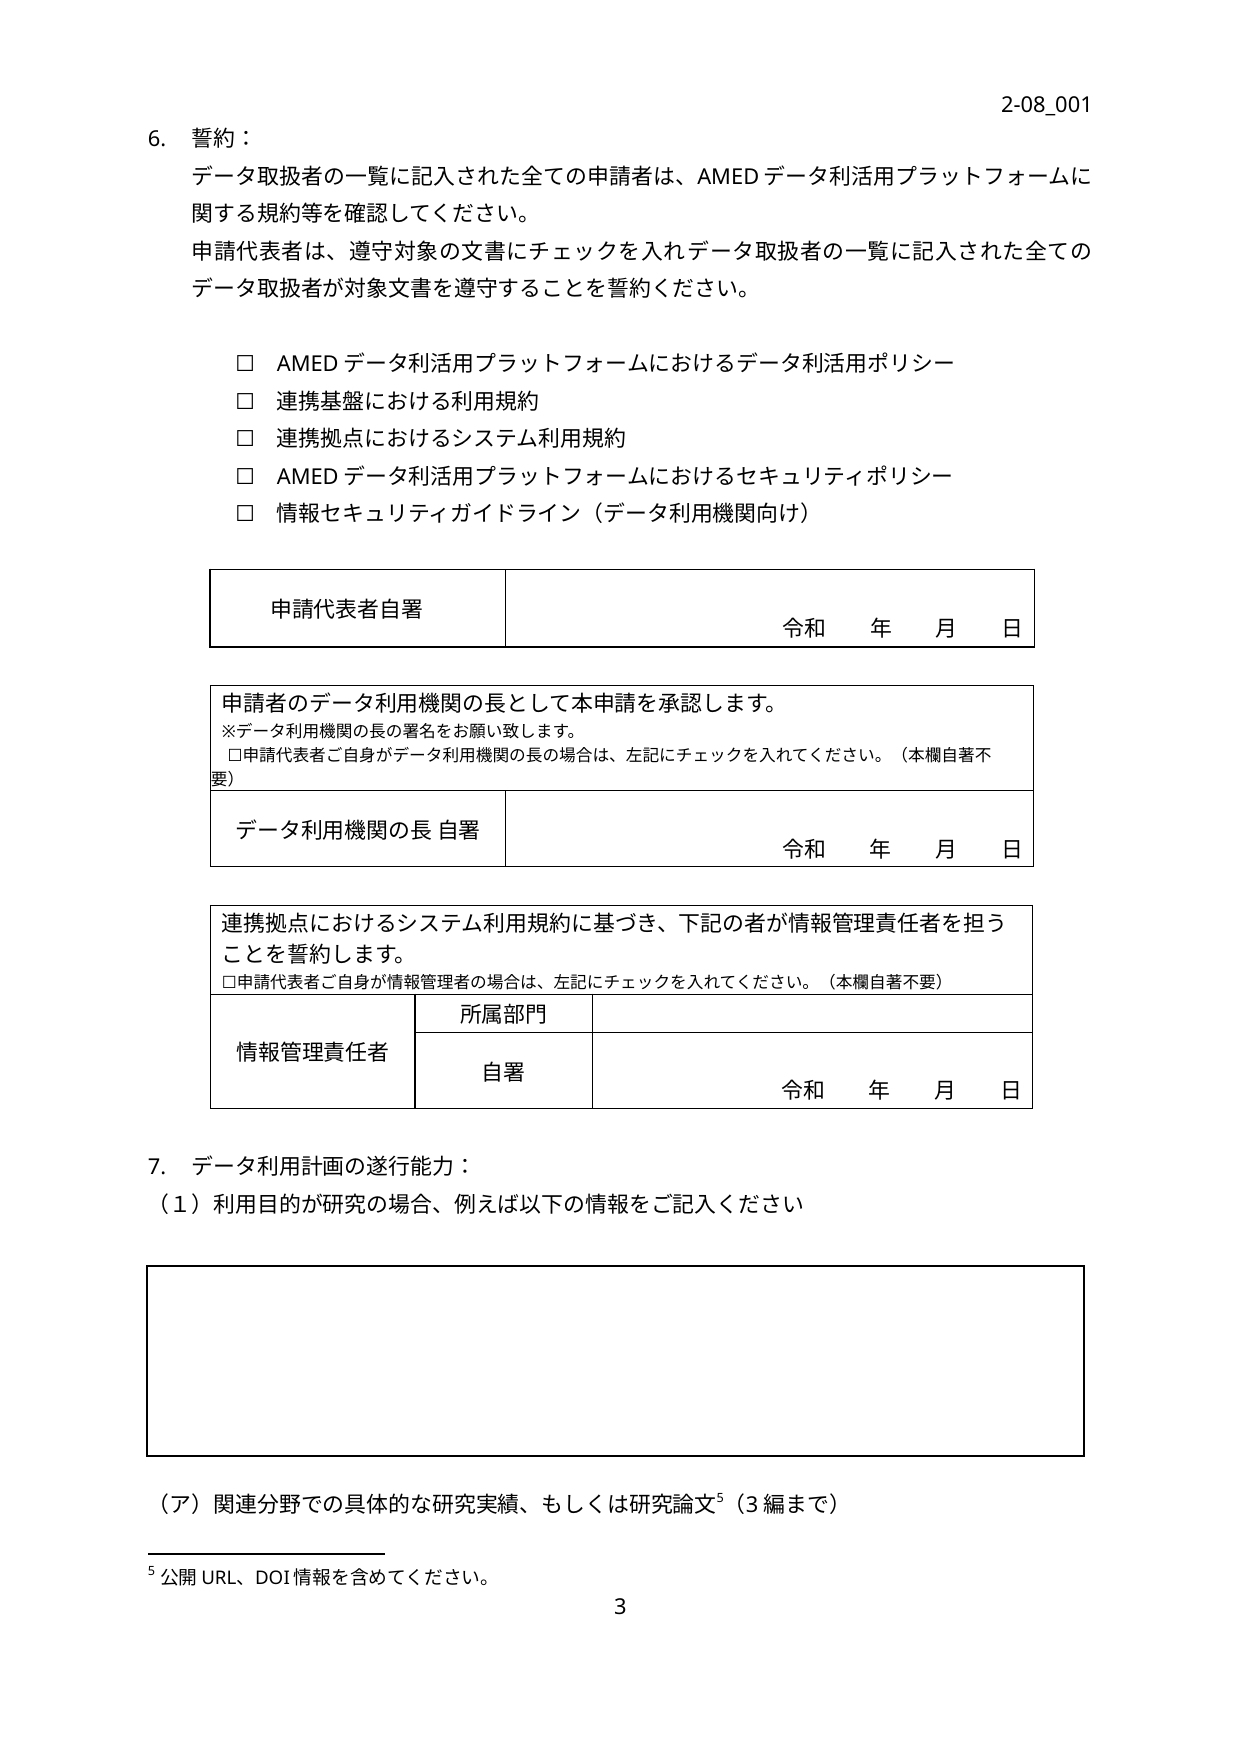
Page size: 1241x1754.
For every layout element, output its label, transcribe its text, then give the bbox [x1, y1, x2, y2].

text 連携拠点におけるシステム利用規約 [235, 418, 1092, 456]
text 情報セキュリティガイドライン（データ利用機関向け） [235, 493, 1092, 531]
text AMEDデータ利活用プラットフォームにおけるセキュリティポリシー [235, 456, 1092, 493]
table_header 申請代表者自署 [211, 570, 505, 646]
list 申請代表者は、遵守対象の文書にチェックを入れデータ取扱者の一覧に記入された全ての データ取扱者が対象文書を遵守することを誓約ください。 [191, 231, 1092, 306]
table_cell データ利用機関の長 自署 [211, 791, 505, 866]
table_cell 所属部門 [416, 995, 592, 1032]
table_cell 情報管理責任者 [211, 995, 414, 1108]
table_cell 令和 年 月 日 [593, 1033, 1032, 1108]
table_cell 自署 [416, 1033, 592, 1108]
table_header 申請者のデータ利用機関の長として本申請を承認します。 ※データ利用機関の長の署名をお願い致します。 申請代表者ご自身がデータ利用機関の長の場合は、左記にチェックを入れてください。（本欄自著不要） [211, 686, 1033, 790]
text （ア）関連分野での具体的な研究実績、もしくは研究論文（3 編まで） [148, 1222, 1092, 1522]
table_cell 令和 年 月 日 [506, 791, 1033, 866]
table_header 令和 年 月 日 [506, 570, 1034, 646]
text AMEDデータ利活用プラットフォームにおけるデータ利活用ポリシー [235, 343, 1092, 381]
list データ利用計画の遂行能力： [148, 1147, 1092, 1184]
text （１）利用目的が研究の場合、例えば以下の情報をご記入ください [148, 1184, 1092, 1222]
table_header 連携拠点におけるシステム利用規約に基づき、下記の者が情報管理責任者を担うことを誓約します。 申請代表者ご自身が情報管理者の場合は、左記にチェックを入れてください。（本欄自著不要） [211, 906, 1032, 993]
table_cell [593, 995, 1032, 1032]
list 誓約： データ取扱者の一覧に記入された全ての申請者は、AMEDデータ利活用プラットフォームに関する規約等を確認してください。 [148, 118, 1092, 231]
text 連携基盤における利用規約 [235, 381, 1092, 418]
